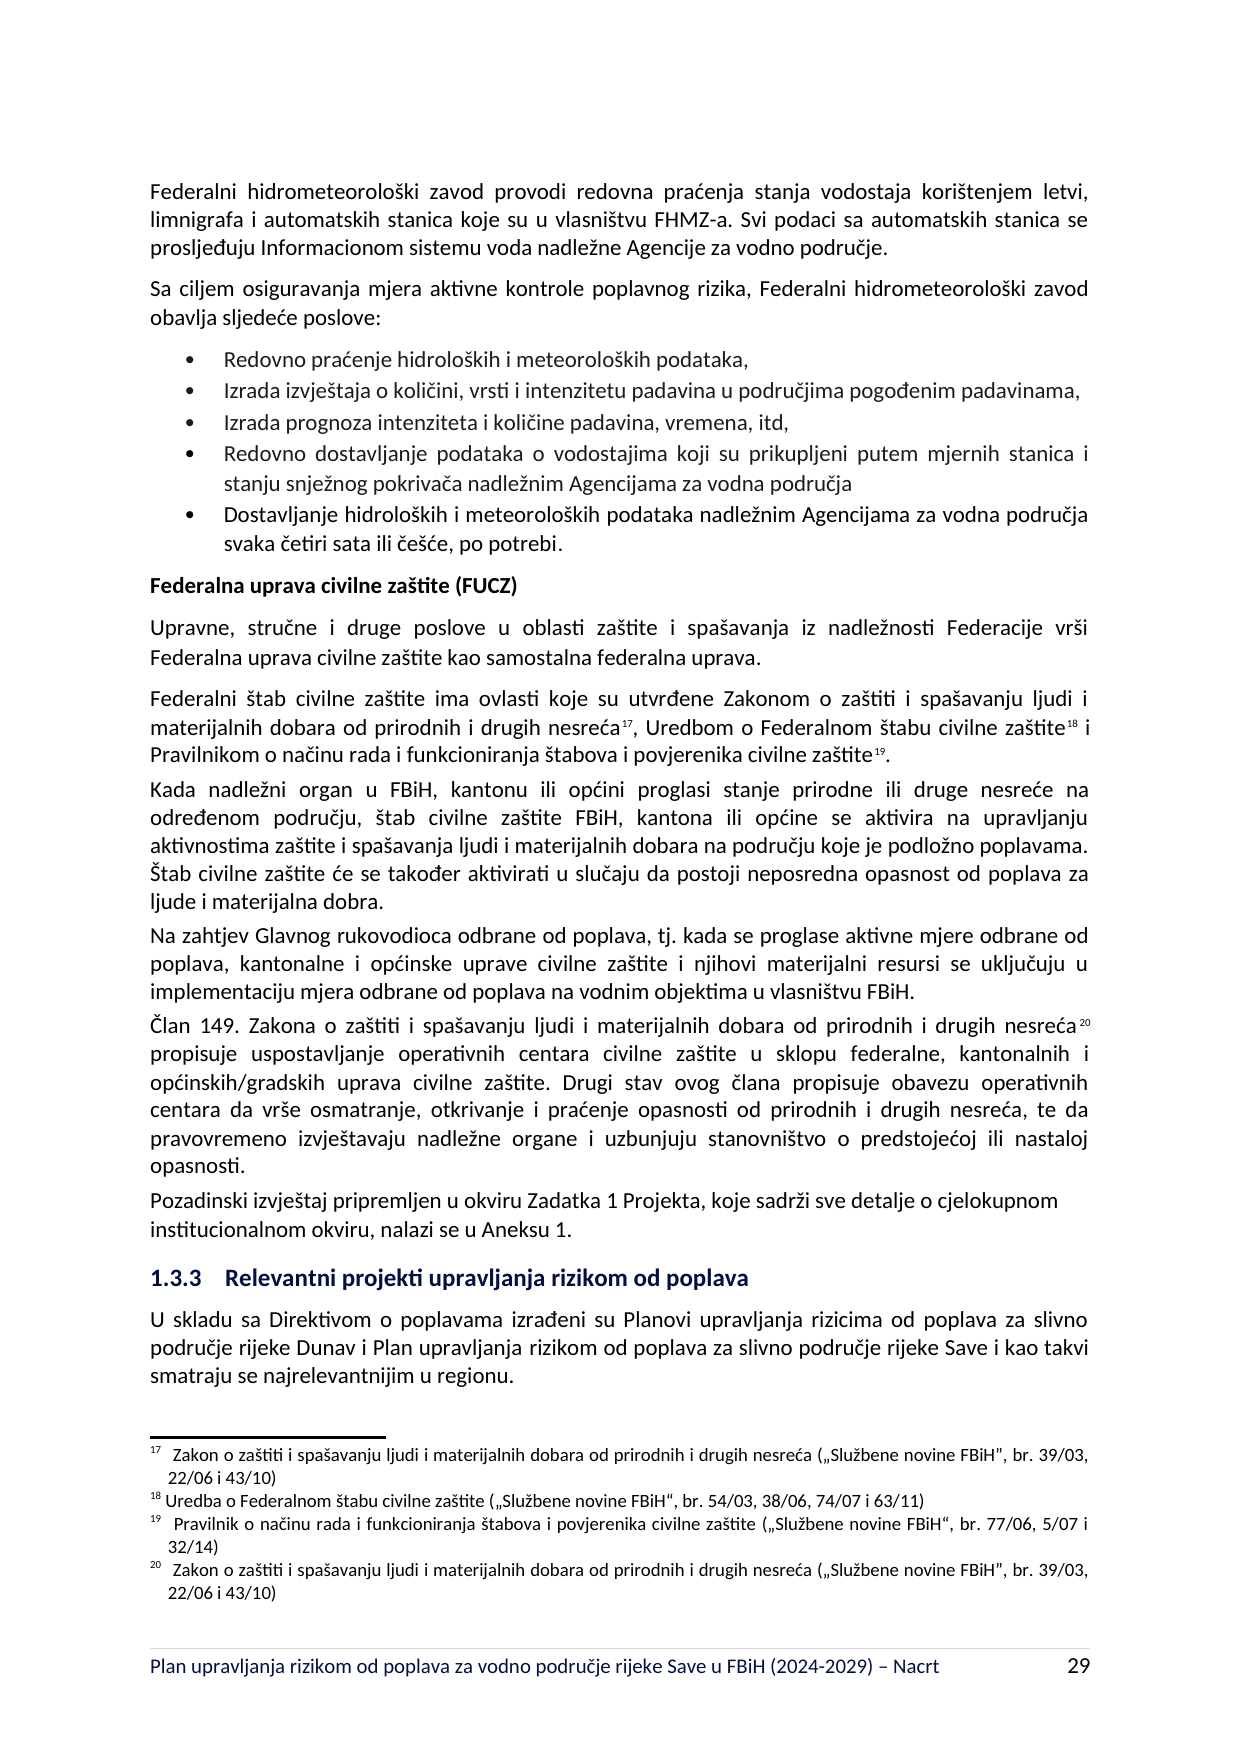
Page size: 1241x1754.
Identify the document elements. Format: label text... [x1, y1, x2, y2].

text Federalni štab civilne zaštite ima ovlasti koje su utvrđene Zakonom o zaštiti i spašavanju ljudi i materijalnih dobara od prirodnih i drugih nesreća, Uredbom o Federalnom štabu civilne zaštite i Pravilnikom o načinu rada i funkcioniranja štabova i povjerenika civilne zaštite. [150, 684, 1090, 769]
text U skladu sa Direktivom o poplavama izrađeni su Planovi upravljanja rizicima od poplava za slivno područje rijeke Dunav i Plan upravljanja rizikom od poplava za slivno područje rijeke Save i kao takvi smatraju se najrelevantnijim u regionu. [150, 1305, 1090, 1389]
text Član 149. Zakona o zaštiti i spašavanju ljudi i materijalnih dobara od prirodnih i drugih nesreća propisuje uspostavljanje operativnih centara civilne zaštite u sklopu federalne, kantonalnih i općinskih/gradskih uprava civilne zaštite. Drugi stav ovog člana propisuje obavezu operativnih centara da vrše osmatranje, otkrivanje i praćenje opasnosti od prirodnih i drugih nesreća, te da pravovremeno izvještavaju nadležne organe i uzbunjuju stanovništvo o predstojećoj ili nastaloj opasnosti. [150, 1012, 1090, 1180]
text Na zahtjev Glavnog rukovodioca odbrane od poplava, tj. kada se proglase aktivne mjere odbrane od poplava, kantonalne i općinske uprave civilne zaštite i njihovi materijalni resursi se uključuju u implementaciju mjera odbrane od poplava na vodnim objektima u vlasništvu FBiH. [150, 921, 1090, 1005]
text Sa ciljem osiguravanja mjera aktivne kontrole poplavnog rizika, Federalni hidrometeorološki zavod obavlja sljedeće poslove: [150, 274, 1090, 331]
text Kada nadležni organ u FBiH, kantonu ili općini proglasi stanje prirodne ili druge nesreće na određenom području, štab civilne zaštite FBiH, kantona ili općine se aktivira na upravljanju aktivnostima zaštite i spašavanja ljudi i materijalnih dobara na području koje je podložno poplavama. Štab civilne zaštite će se također aktivirati u slučaju da postoji neposredna opasnost od poplava za ljude i materijalna dobra. [150, 775, 1090, 915]
list Redovno dostavljanje podataka o vodostajima koji su prikupljeni putem mjernih stanica i stanju snježnog pokrivača nadležnim Agencijama za vodna područja [186, 439, 1090, 497]
text Federalni hidrometeorološki zavod provodi redovna praćenja stanja vodostaja korištenjem letvi, limnigrafa i automatskih stanica koje su u vlasništvu FHMZ-a. Svi podaci sa automatskih stanica se prosljeđuju Informacionom sistemu voda nadležne Agencije za vodno područje. [150, 177, 1090, 261]
list Izrada izvještaja o količini, vrsti i intenzitetu padavina u područjima pogođenim padavinama, [186, 376, 1090, 404]
list Dostavljanje hidroloških i meteoroloških podataka nadležnim Agencijama za vodna područja svaka četiri sata ili češće, po potrebi. [186, 500, 1090, 558]
list Redovno praćenje hidroloških i meteoroloških podataka, [186, 345, 1090, 373]
list Izrada prognoza intenziteta i količine padavina, vremena, itd, [186, 408, 1090, 436]
subtitle Relevantni projekti upravljanja rizikom od poplava [150, 1262, 1090, 1292]
text Federalna uprava civilne zaštite (FUCZ) [150, 571, 1090, 599]
text Upravne, stručne i druge poslove u oblasti zaštite i spašavanja iz nadležnosti Federacije vrši Federalna uprava civilne zaštite kao samostalna federalna uprava. [150, 613, 1090, 671]
text Pozadinski izvještaj pripremljen u okviru Zadatka 1 Projekta, koje sadrži sve detalje o cjelokupnom institucionalnom okviru, nalazi se u Aneksu 1. [150, 1186, 1090, 1244]
